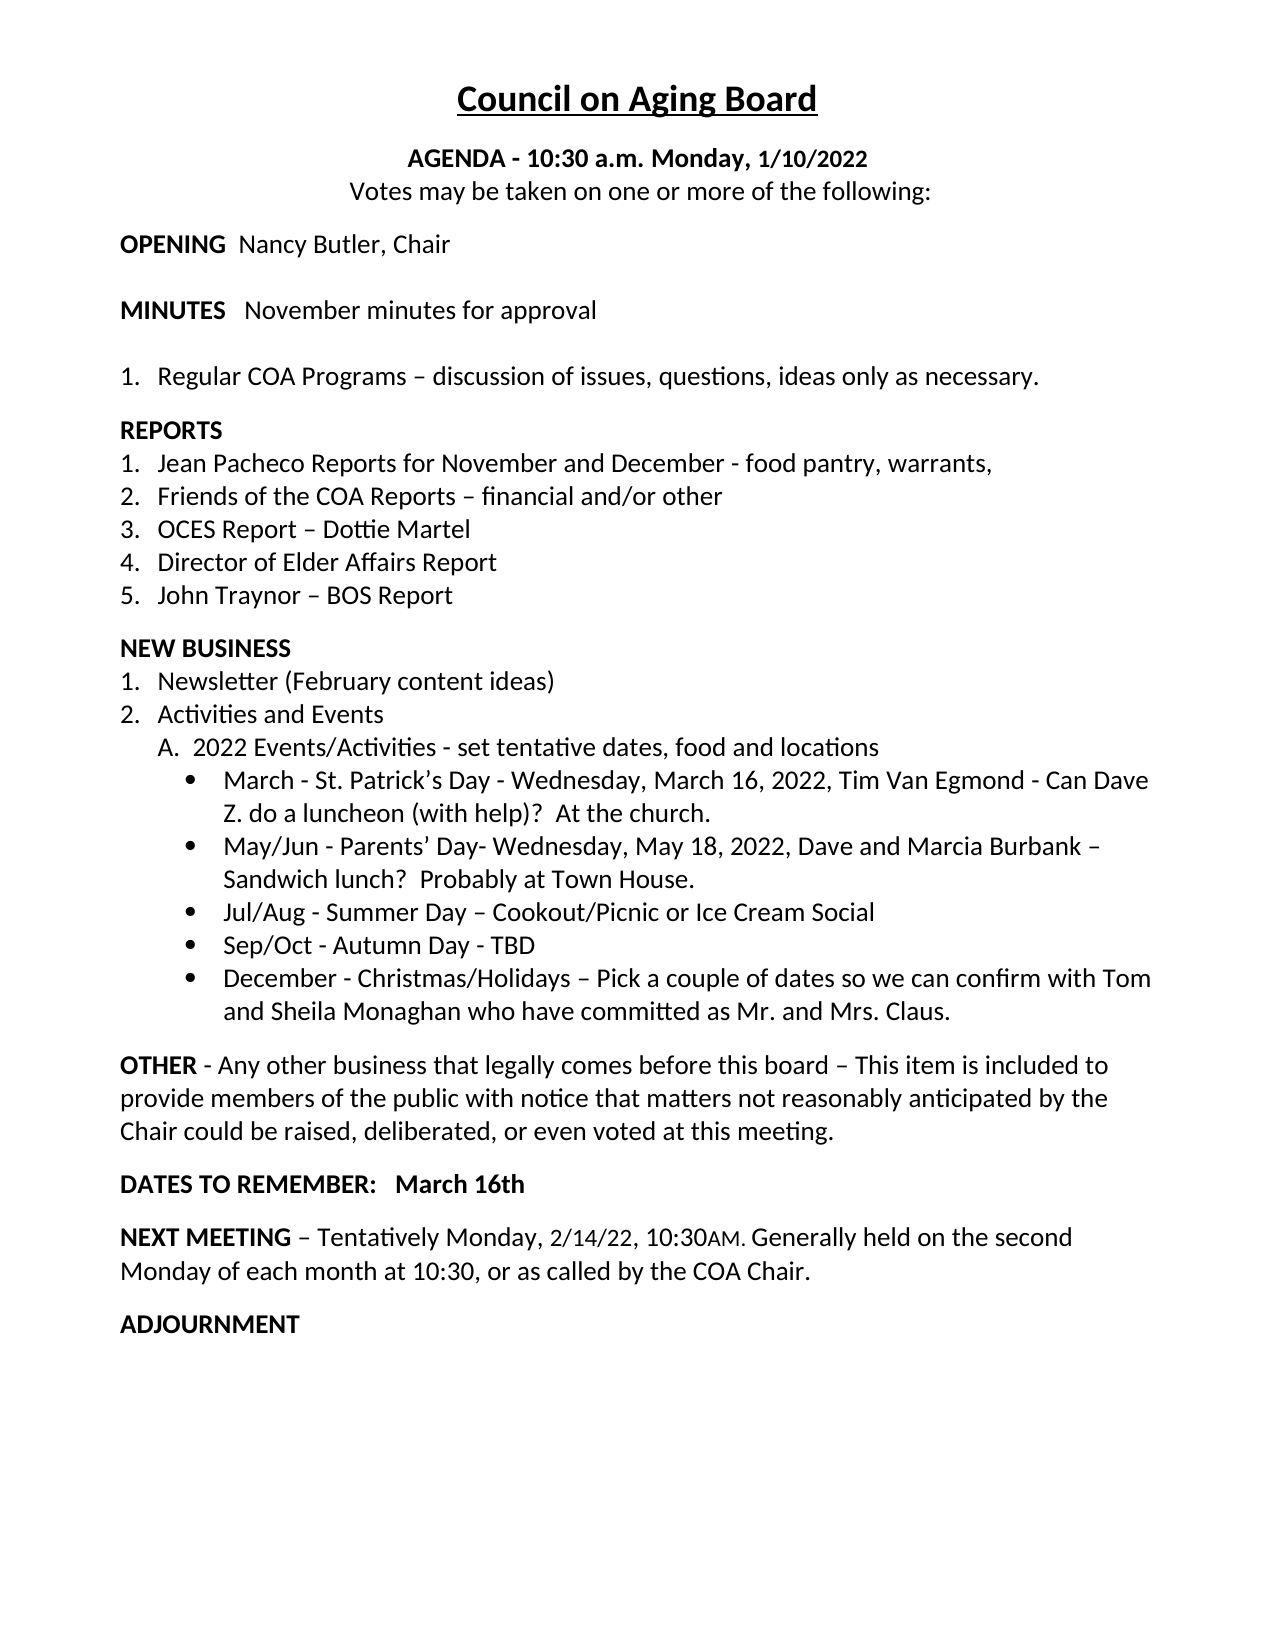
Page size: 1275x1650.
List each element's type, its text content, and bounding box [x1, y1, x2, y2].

text ADJOURNMENT [120, 1307, 1155, 1340]
text NEXT MEETING – Tentatively Monday, 2/14/22, 10:30AM. Generally held on the second Monday of each month at 10:30, or as called by the COA Chair. [120, 1221, 1155, 1287]
list Director of Elder Affairs Report [120, 545, 1155, 578]
list May/Jun - Parents’ Day- Wednesday, May 18, 2022, Dave and Marcia Burbank – Sandwich lunch? Probably at Town House. [186, 829, 1155, 896]
text MINUTES November minutes for approval [120, 293, 1155, 327]
list OCES Report – Dottie Martel [120, 512, 1155, 545]
subtitle AGENDA - 10:30 a.m. Monday, 1/10/2022 [120, 141, 1155, 174]
list Jul/Aug - Summer Day – Cookout/Picnic or Ice Cream Social [186, 896, 1155, 928]
text DATES TO REMEMBER: March 16th [120, 1167, 1155, 1200]
list Activities and Events A. 2022 Events/Activities - set tentative dates, food and locations [120, 697, 1155, 763]
text NEW BUSINESS [120, 631, 1155, 664]
text OTHER - Any other business that legally comes before this board – This item is included to provide members of the public with notice that matters not reasonably anticipated by the Chair could be raised, deliberated, or even voted at this meeting. [120, 1048, 1155, 1147]
list John Traynor – BOS Report [120, 578, 1155, 611]
list March - St. Patrick’s Day - Wednesday, March 16, 2022, Tim Van Egmond - Can Dave Z. do a luncheon (with help)? At the church. [186, 763, 1155, 829]
text REPORTS [120, 413, 1155, 446]
subtitle Votes may be taken on one or more of the following: [120, 174, 1155, 207]
list Sep/Oct - Autumn Day - TBD [186, 928, 1155, 962]
list Regular COA Programs – discussion of issues, questions, ideas only as necessary. [120, 359, 1155, 393]
list Jean Pacheco Reports for November and December - food pantry, warrants, [120, 446, 1155, 479]
list December - Christmas/Holidays – Pick a couple of dates so we can confirm with Tom and Sheila Monaghan who have committed as Mr. and Mrs. Claus. [186, 962, 1155, 1028]
text Council on Aging Board [120, 75, 1155, 121]
subtitle OPENING Nancy Butler, Chair [120, 227, 1155, 261]
list Friends of the COA Reports – financial and/or other [120, 479, 1155, 512]
list Newsletter (February content ideas) [120, 664, 1155, 697]
